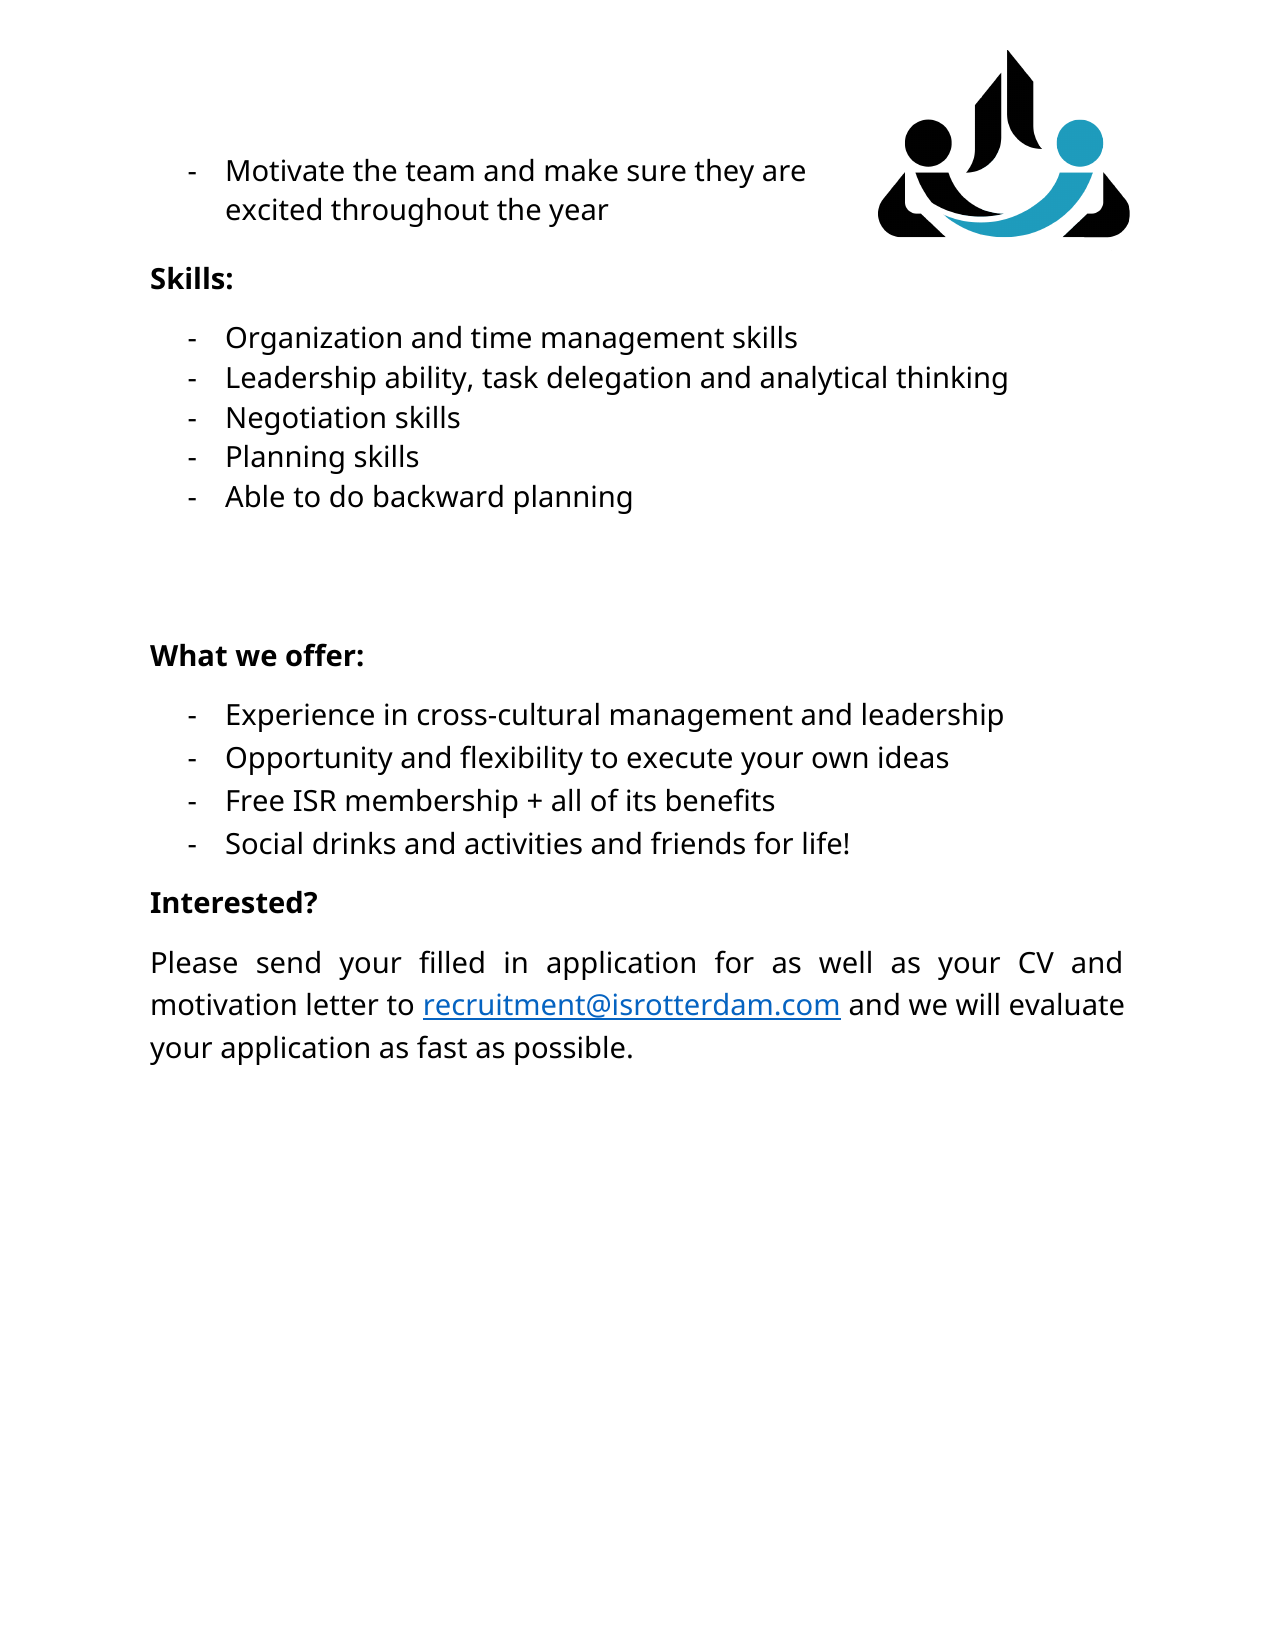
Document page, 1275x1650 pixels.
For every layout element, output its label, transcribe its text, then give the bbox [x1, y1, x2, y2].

text Skills: [150, 258, 1125, 298]
list Negotiation skills [187, 397, 1125, 437]
text What we offer: [150, 635, 1125, 675]
list Motivate the team and make sure they are excited throughout the year [187, 150, 878, 229]
text Please send your filled in application for as well as your CV and motivation letter to recruitment@isrotterdam.com and we will evaluate your application as fast as possible. [150, 942, 1125, 1067]
list Experience in cross-cultural management and leadership [187, 694, 1125, 734]
list Social drinks and activities and friends for life! [187, 823, 1125, 863]
list Organization and time management skills [187, 318, 1125, 357]
list Planning skills [187, 437, 1125, 476]
list Able to do backward planning [187, 476, 1125, 516]
picture [878, 50, 1130, 260]
list Free ISR membership + all of its benefits [187, 780, 1125, 820]
list Opportunity and flexibility to execute your own ideas [187, 737, 1125, 777]
text Interested? [150, 882, 1125, 922]
list Leadership ability, task delegation and analytical thinking [187, 357, 1125, 397]
